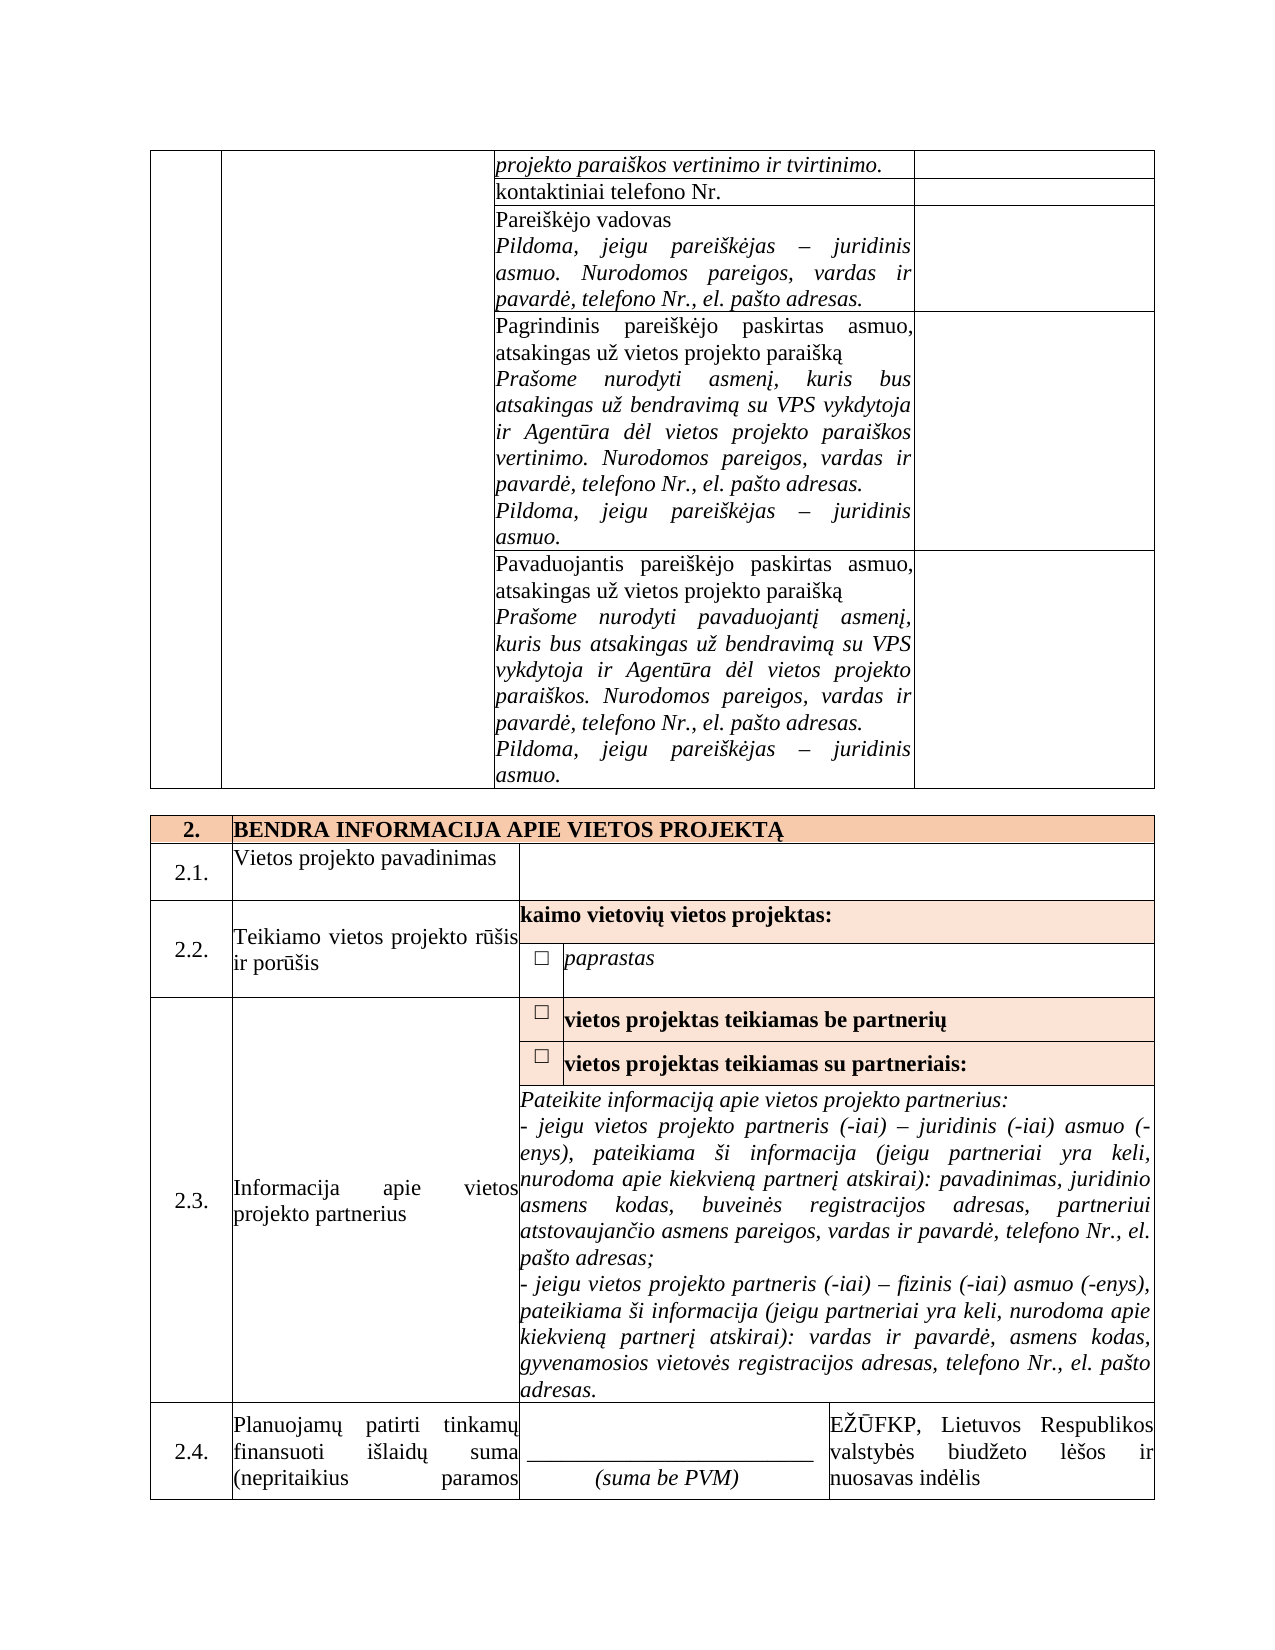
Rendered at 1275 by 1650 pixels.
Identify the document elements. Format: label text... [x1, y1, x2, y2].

table_cell [915, 206, 1154, 311]
table_cell [915, 551, 1154, 788]
table_cell □ [520, 944, 563, 997]
table_cell Teikiamo vietos projekto rūšis ir porūšis [233, 901, 519, 997]
table_cell [915, 312, 1154, 549]
table_cell Informacija apie vietos projekto partnerius [233, 998, 519, 1402]
table_header 2. [151, 816, 232, 842]
table_cell □ [520, 998, 563, 1041]
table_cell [830, 1403, 1154, 1499]
table_cell [520, 844, 1154, 900]
table_cell kaimo vietovių vietos projektas: [520, 901, 1154, 943]
table_cell □ [520, 1042, 563, 1085]
table_cell Pateikite informaciją apie vietos projekto partnerius: - jeigu vietos projekto partneris (-iai) – juridinis (-iai) asmuo (-enys), pateikiama ši informacija (jeigu partneriai yra keli, nurodoma apie kiekvieną partnerį atskirai): pavadinimas, juridinio asmens kodas, buveinės registracijos adresas, partneriui atstovaujančio asmens pareigos, vardas ir pavardė, telefono Nr., el. pašto adresas; - jeigu vietos projekto partneris (-iai) – fizinis (-iai) asmuo (-enys), pateikiama ši informacija (jeigu partneriai yra keli, nurodoma apie kiekvieną partnerį atskirai): vardas ir pavardė, asmens kodas, gyvenamosios vietovės registracijos adresas, telefono Nr., el. pašto adresas. [520, 1086, 1154, 1402]
table_cell vietos projektas teikiamas be partnerių [564, 998, 1154, 1041]
table_cell Pareiškėjo vadovas Pildoma, jeigu pareiškėjas – juridinis asmuo. Nurodomos pareigos, vardas ir pavardė, telefono Nr., el. pašto adresas. [495, 206, 914, 311]
table_cell Pagrindinis pareiškėjo paskirtas asmuo, atsakingas už vietos projekto paraišką Prašome nurodyti asmenį, kuris bus atsakingas už bendravimą su VPS vykdytoja ir Agentūra dėl vietos projekto paraiškos vertinimo. Nurodomos pareigos, vardas ir pavardė, telefono Nr., el. pašto adresas. Pildoma, jeigu pareiškėjas – juridinis asmuo. [495, 312, 914, 549]
table_cell kontaktiniai telefono Nr. [495, 179, 914, 205]
table_cell Vietos projekto pavadinimas [233, 844, 519, 900]
table_cell 2.4. [151, 1403, 232, 1499]
table_cell 2.2. [151, 901, 232, 997]
table_cell [915, 151, 1154, 177]
table_cell Pavaduojantis pareiškėjo paskirtas asmuo, atsakingas už vietos projekto paraišką Prašome nurodyti pavaduojantį asmenį, kuris bus atsakingas už bendravimą su VPS vykdytoja ir Agentūra dėl vietos projekto paraiškos. Nurodomos pareigos, vardas ir pavardė, telefono Nr., el. pašto adresas. Pildoma, jeigu pareiškėjas – juridinis asmuo. [495, 551, 914, 788]
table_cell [520, 1403, 829, 1499]
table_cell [233, 1403, 519, 1499]
table_cell 2.1. [151, 844, 232, 900]
table_cell vietos projektas teikiamas su partneriais: [564, 1042, 1154, 1085]
table_header BENDRA INFORMACIJA APIE VIETOS PROJEKTĄ [233, 816, 1154, 842]
table_cell 2.3. [151, 998, 232, 1402]
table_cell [495, 151, 914, 177]
table_cell [915, 179, 1154, 205]
table_cell paprastas [564, 944, 1154, 997]
